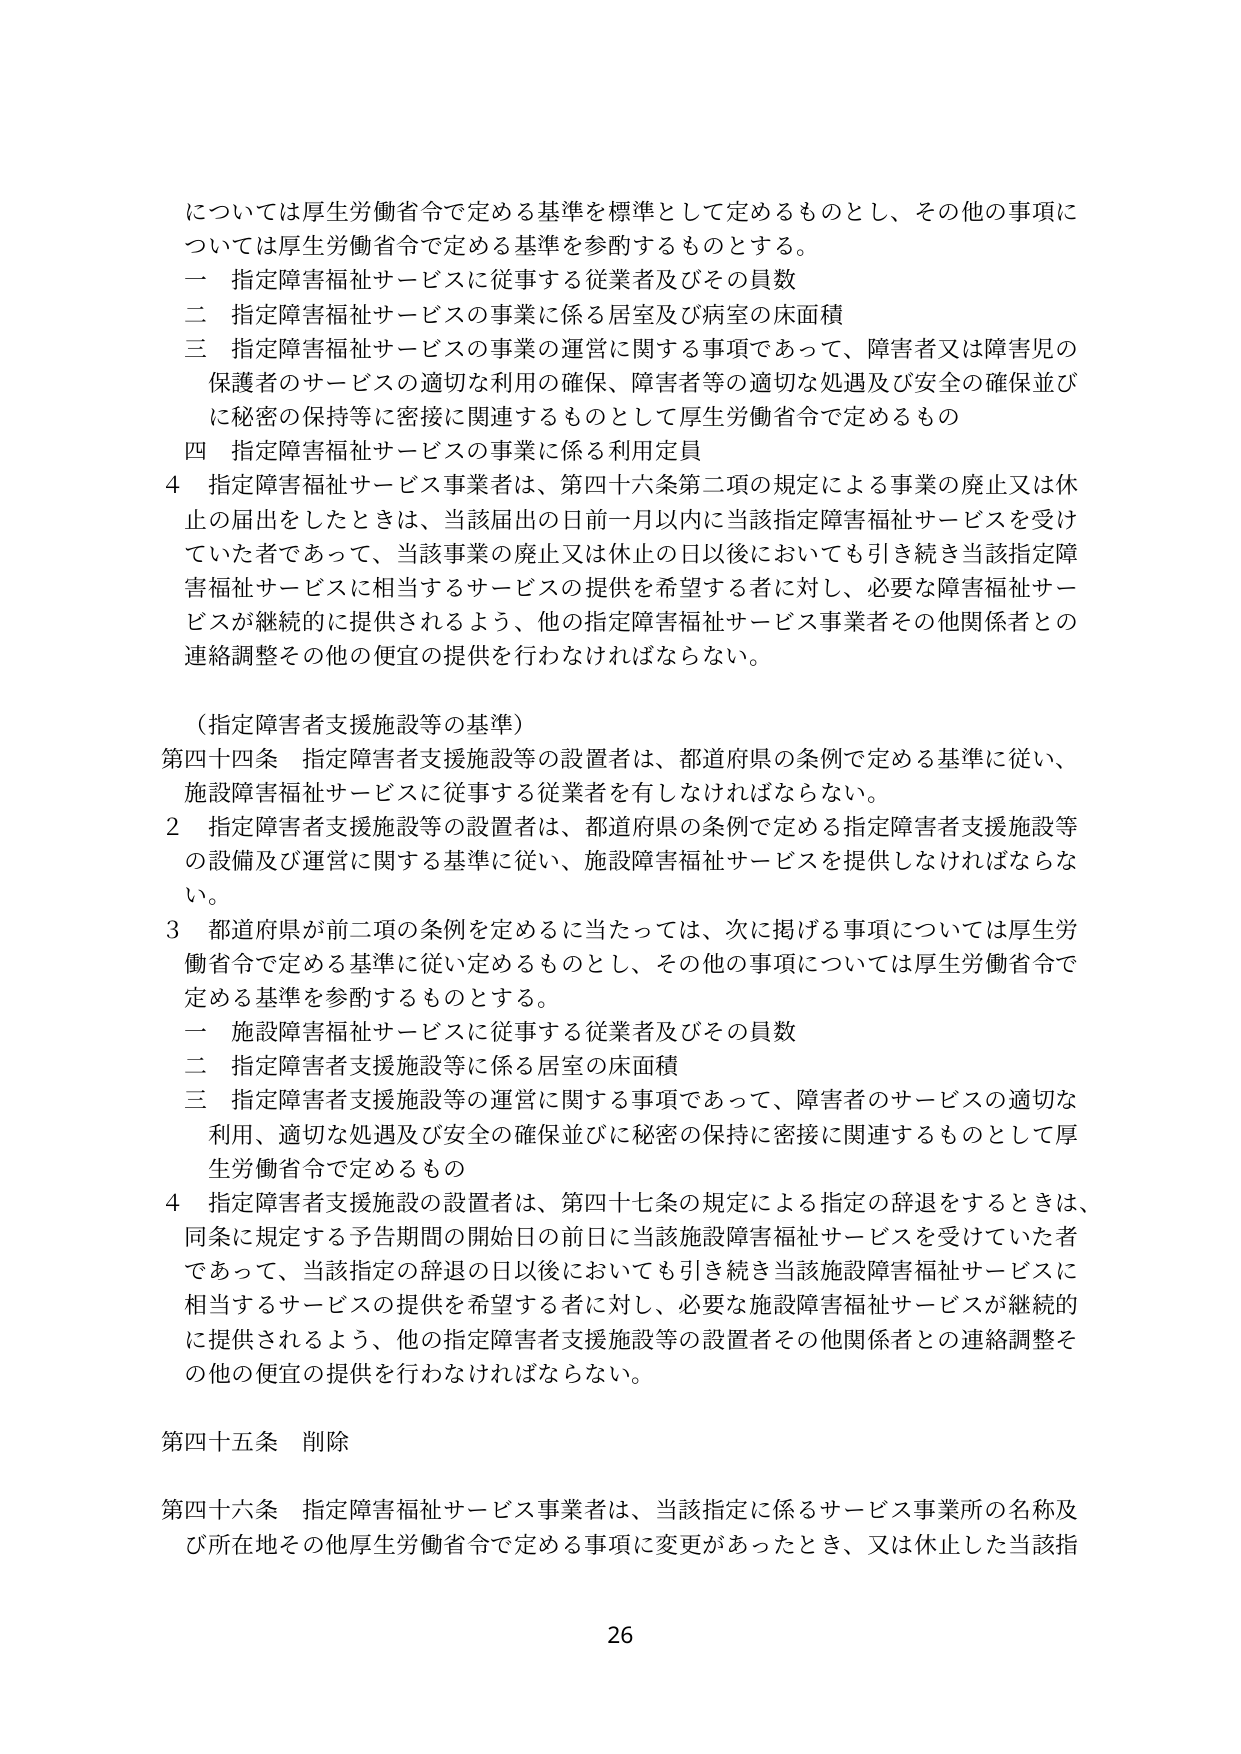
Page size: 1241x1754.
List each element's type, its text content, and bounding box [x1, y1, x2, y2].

text 一 施設障害福祉サービスに従事する従業者及びその員数 [184, 1014, 1079, 1048]
text ４ 指定障害者支援施設の設置者は、第四十七条の規定による指定の辞退をするときは、同条に規定する予告期間の開始日の前日に当該施設障害福祉サービスを受けていた者であって、当該指定の辞退の日以後においても引き続き当該施設障害福祉サービスに相当するサービスの提供を希望する者に対し、必要な施設障害福祉サービスが継続的に提供されるよう、他の指定障害者支援施設等の設置者その他関係者との連絡調整その他の便宜の提供を行わなければならない。 [161, 1184, 1079, 1389]
text ２ 指定障害者支援施設等の設置者は、都道府県の条例で定める指定障害者支援施設等の設備及び運営に関する基準に従い、施設障害福祉サービスを提供しなければならない。 [161, 809, 1079, 911]
text 第四十五条 削除 [161, 1424, 1079, 1458]
text 三 指定障害者支援施設等の運営に関する事項であって、障害者のサービスの適切な利用、適切な処遇及び安全の確保並びに秘密の保持に密接に関連するものとして厚生労働省令で定めるもの [184, 1082, 1079, 1184]
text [161, 194, 1079, 262]
text （指定障害者支援施設等の基準） [184, 706, 1079, 740]
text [161, 1492, 1079, 1560]
text 二 指定障害者支援施設等に係る居室の床面積 [184, 1048, 1079, 1082]
text 二 指定障害福祉サービスの事業に係る居室及び病室の床面積 [184, 296, 1079, 330]
text 一 指定障害福祉サービスに従事する従業者及びその員数 [184, 262, 1079, 296]
text ３ 都道府県が前二項の条例を定めるに当たっては、次に掲げる事項については厚生労働省令で定める基準に従い定めるものとし、その他の事項については厚生労働省令で定める基準を参酌するものとする。 [161, 911, 1079, 1014]
text 第四十四条 指定障害者支援施設等の設置者は、都道府県の条例で定める基準に従い、施設障害福祉サービスに従事する従業者を有しなければならない。 [161, 740, 1079, 809]
text 四 指定障害福祉サービスの事業に係る利用定員 [184, 433, 1079, 467]
text 三 指定障害福祉サービスの事業の運営に関する事項であって、障害者又は障害児の保護者のサービスの適切な利用の確保、障害者等の適切な処遇及び安全の確保並びに秘密の保持等に密接に関連するものとして厚生労働省令で定めるもの [184, 330, 1079, 433]
text ４ 指定障害福祉サービス事業者は、第四十六条第二項の規定による事業の廃止又は休止の届出をしたときは、当該届出の日前一月以内に当該指定障害福祉サービスを受けていた者であって、当該事業の廃止又は休止の日以後においても引き続き当該指定障害福祉サービスに相当するサービスの提供を希望する者に対し、必要な障害福祉サービスが継続的に提供されるよう、他の指定障害福祉サービス事業者その他関係者との連絡調整その他の便宜の提供を行わなければならない。 [161, 467, 1079, 672]
